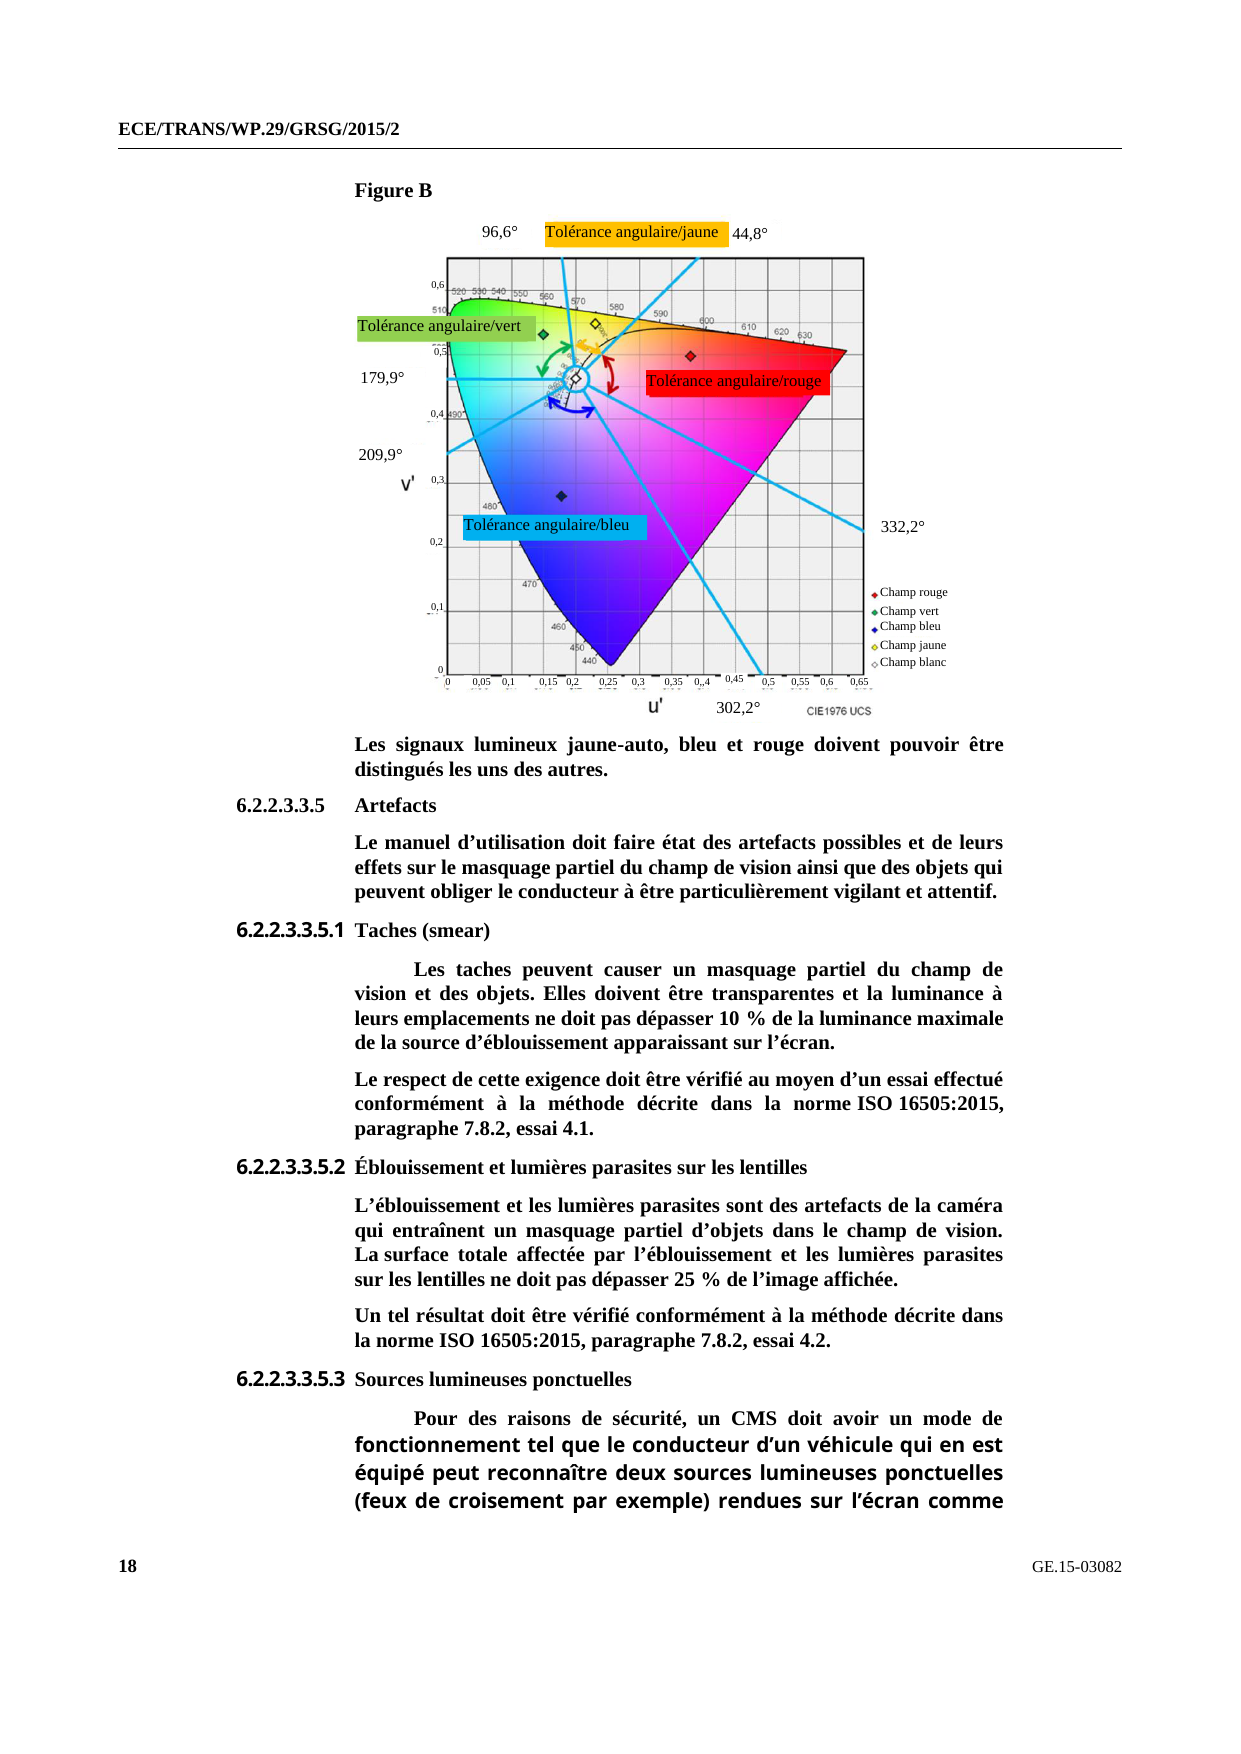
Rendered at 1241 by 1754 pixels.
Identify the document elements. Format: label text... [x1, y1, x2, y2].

text Le respect de cette exigence doit être vérifié au moyen d’un essai effectué conformément à la méthode décrite dans la norme ISO 16505:2015, paragraphe 7.8.2, essai 4.1. [354, 1067, 1004, 1140]
text 6.2.2.3.3.5.2 Éblouissement et lumières parasites sur les lentilles [236, 1152, 1004, 1181]
text L’éblouissement et les lumières parasites sont des artefacts de la caméra qui entraînent un masquage partiel d’objets dans le champ de vision. La surface totale affectée par l’éblouissement et les lumières parasites sur les lentilles ne doit pas dépasser 25 % de l’image affichée. [354, 1193, 1004, 1291]
text 6.2.2.3.3.5 Artefacts [236, 793, 1004, 817]
text Le manuel d’utilisation doit faire état des artefacts possibles et de leurs effets sur le masquage partiel du champ de vision ainsi que des objets qui peuvent obliger le conducteur à être particulièrement vigilant et attentif. [354, 830, 1004, 903]
text Les taches peuvent causer un masquage partiel du champ de vision et des objets. Elles doivent être transparentes et la luminance à leurs emplacements ne doit pas dépasser 10 % de la luminance maximale de la source d’éblouissement apparaissant sur l’écran. [354, 957, 1004, 1054]
text Figure B [354, 177, 1004, 202]
text 6.2.2.3.3.5.1 Taches (smear) [236, 916, 1004, 944]
text Les signaux lumineux jaune-auto, bleu et rouge doivent pouvoir être distingués les uns des autres. [354, 732, 1004, 781]
text Un tel résultat doit être vérifié conformément à la méthode décrite dans la norme ISO 16505:2015, paragraphe 7.8.2, essai 4.2. [354, 1303, 1004, 1352]
text 6.2.2.3.3.5.3 Sources lumineuses ponctuelles [236, 1364, 1004, 1393]
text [354, 1405, 1004, 1515]
